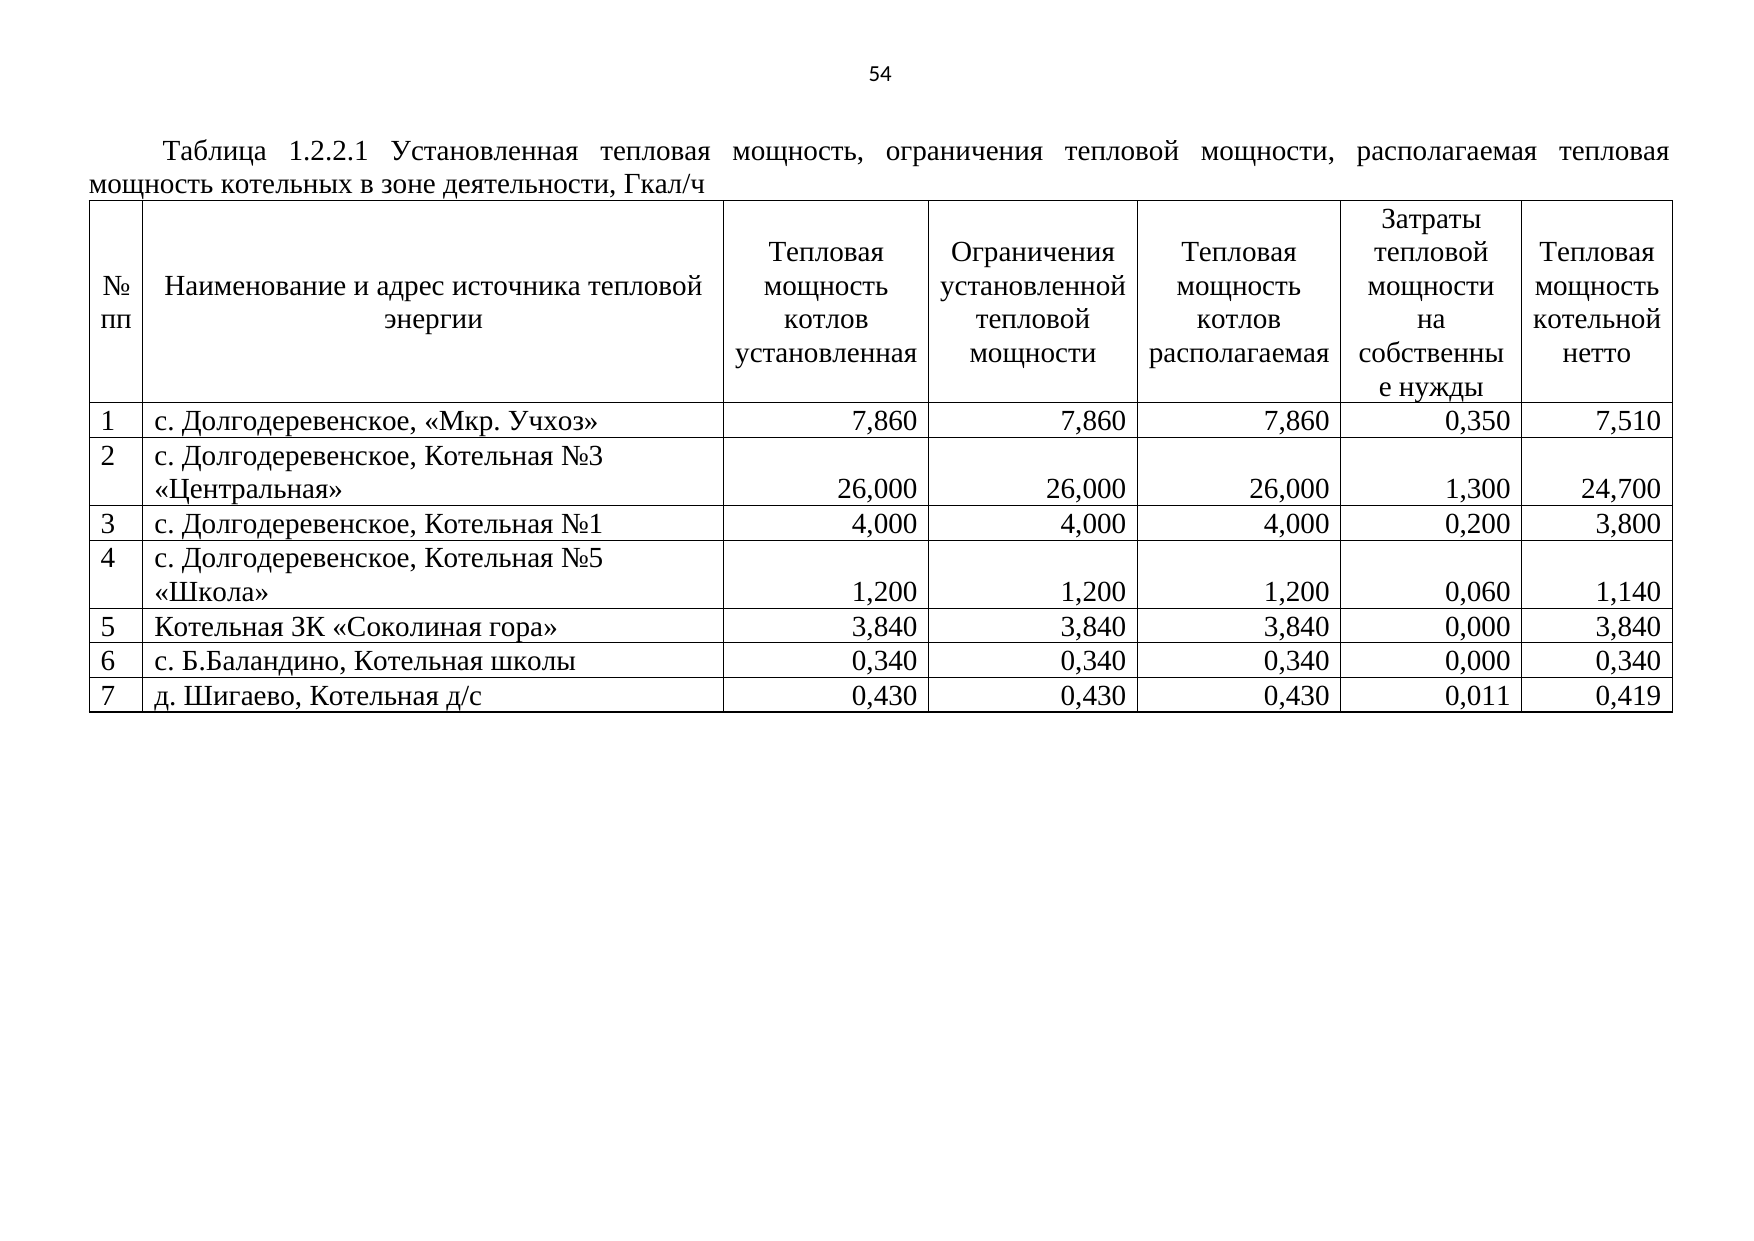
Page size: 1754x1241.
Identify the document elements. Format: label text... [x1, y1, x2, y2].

table_cell 0,000 [1341, 609, 1521, 642]
table_cell 3,840 [1138, 609, 1340, 642]
table_cell 7 [90, 678, 142, 711]
table_cell 3,840 [929, 609, 1137, 642]
table_cell 3 [90, 506, 142, 539]
table_cell 7,510 [1522, 403, 1672, 437]
table_cell с. Долгодеревенское, Котельная №1 [143, 506, 723, 539]
table_cell 1,200 [929, 541, 1137, 608]
table_cell 4 [90, 541, 142, 608]
table_cell с. Долгодеревенское, Котельная №3 «Центральная» [143, 438, 723, 505]
table_cell 0,350 [1341, 403, 1521, 437]
table_cell 26,000 [929, 438, 1137, 505]
table_cell 7,860 [929, 403, 1137, 437]
table_cell 0,200 [1341, 506, 1521, 539]
table_cell 2 [90, 438, 142, 505]
table_header Наименование и адрес источника тепловой энергии [143, 201, 723, 402]
table_header Затраты тепловой мощности на собственные нужды [1341, 201, 1521, 402]
table_header Ограничения установленной тепловой мощности [929, 201, 1137, 402]
table_cell 0,430 [724, 678, 928, 711]
table_cell 1,140 [1522, 541, 1672, 608]
table_header Тепловая мощность котельной нетто [1522, 201, 1672, 402]
table_cell 0,340 [1522, 643, 1672, 677]
table_cell 4,000 [929, 506, 1137, 539]
table_cell 0,340 [724, 643, 928, 677]
table_cell 0,340 [929, 643, 1137, 677]
table_cell 0,340 [1138, 643, 1340, 677]
table_cell 1,200 [724, 541, 928, 608]
table_cell д. Шигаево, Котельная д/с [143, 678, 723, 711]
table_cell 0,011 [1341, 678, 1521, 711]
table_cell 4,000 [724, 506, 928, 539]
table_cell с. Долгодеревенское, Котельная №5 «Школа» [143, 541, 723, 608]
table_cell 7,860 [724, 403, 928, 437]
table_cell 1,300 [1341, 438, 1521, 505]
table_header Тепловая мощность котлов располагаемая [1138, 201, 1340, 402]
table_cell 26,000 [724, 438, 928, 505]
table_cell 5 [90, 609, 142, 642]
table_cell 3,800 [1522, 506, 1672, 539]
table_cell 3,840 [724, 609, 928, 642]
table_cell 0,430 [1138, 678, 1340, 711]
table_cell с. Б.Баландино, Котельная школы [143, 643, 723, 677]
table_header Тепловая мощность котлов установленная [724, 201, 928, 402]
table_cell Котельная ЗК «Соколиная гора» [143, 609, 723, 642]
table_cell 4,000 [1138, 506, 1340, 539]
table_cell 0,060 [1341, 541, 1521, 608]
text Таблица 1.2.2.1 Установленная тепловая мощность, ограничения тепловой мощности, располагаемая тепловая мощность котельных в зоне деятельности, Гкал/ч [89, 133, 1671, 200]
table_cell 0,000 [1341, 643, 1521, 677]
table_cell 1 [90, 403, 142, 437]
table_cell 26,000 [1138, 438, 1340, 505]
table_cell 6 [90, 643, 142, 677]
table_cell 24,700 [1522, 438, 1672, 505]
table_header № пп [90, 201, 142, 402]
table_cell 7,860 [1138, 403, 1340, 437]
table_cell с. Долгодеревенское, «Мкр. Учхоз» [143, 403, 723, 437]
table_cell 0,419 [1522, 678, 1672, 711]
table_cell 1,200 [1138, 541, 1340, 608]
table_cell 3,840 [1522, 609, 1672, 642]
table_cell 0,430 [929, 678, 1137, 711]
